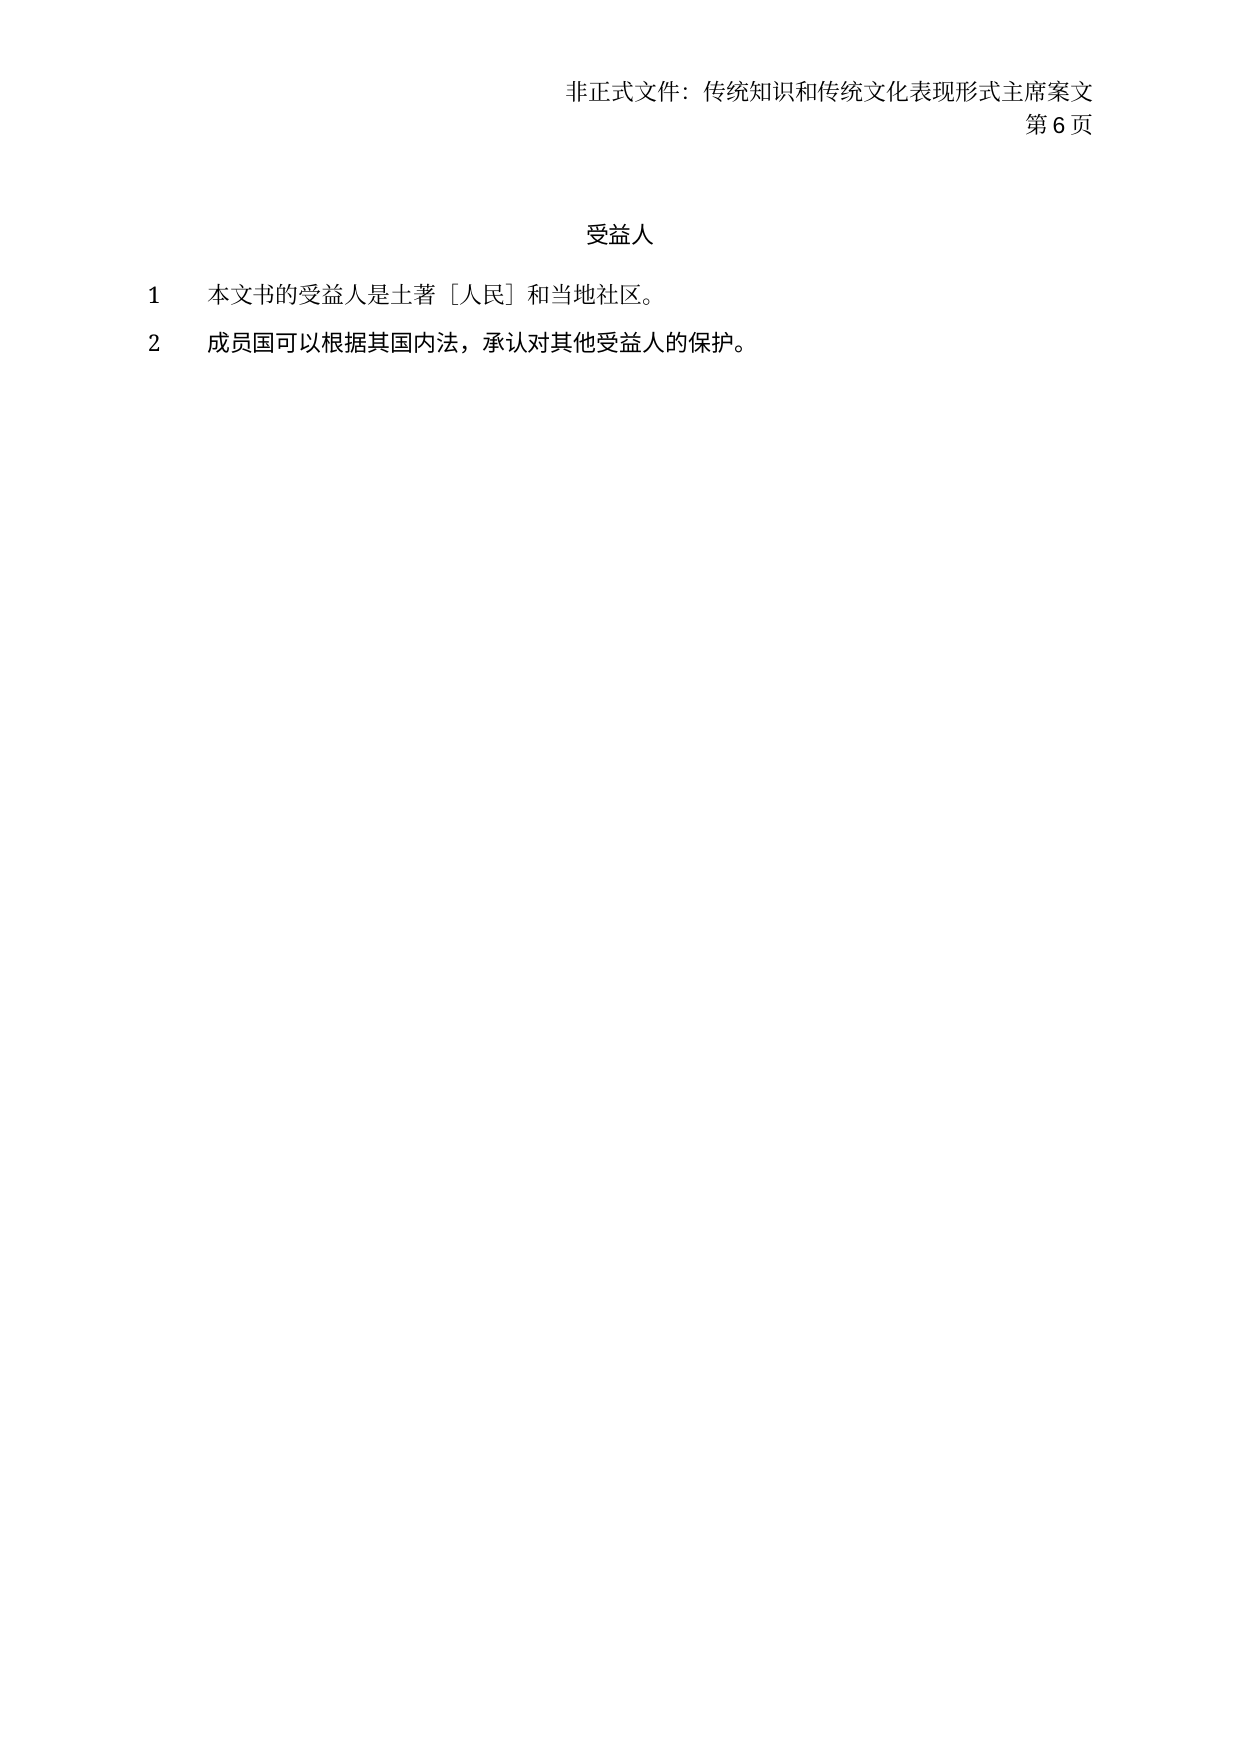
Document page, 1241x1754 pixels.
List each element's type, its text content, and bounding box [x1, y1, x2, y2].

text 2 成员国可以根据其国内法，承认对其他受益人的保护。 [148, 323, 1093, 358]
text 受益人 [148, 215, 1093, 250]
text 1 本文书的受益人是土著［人民］和当地社区。 [148, 275, 1093, 311]
